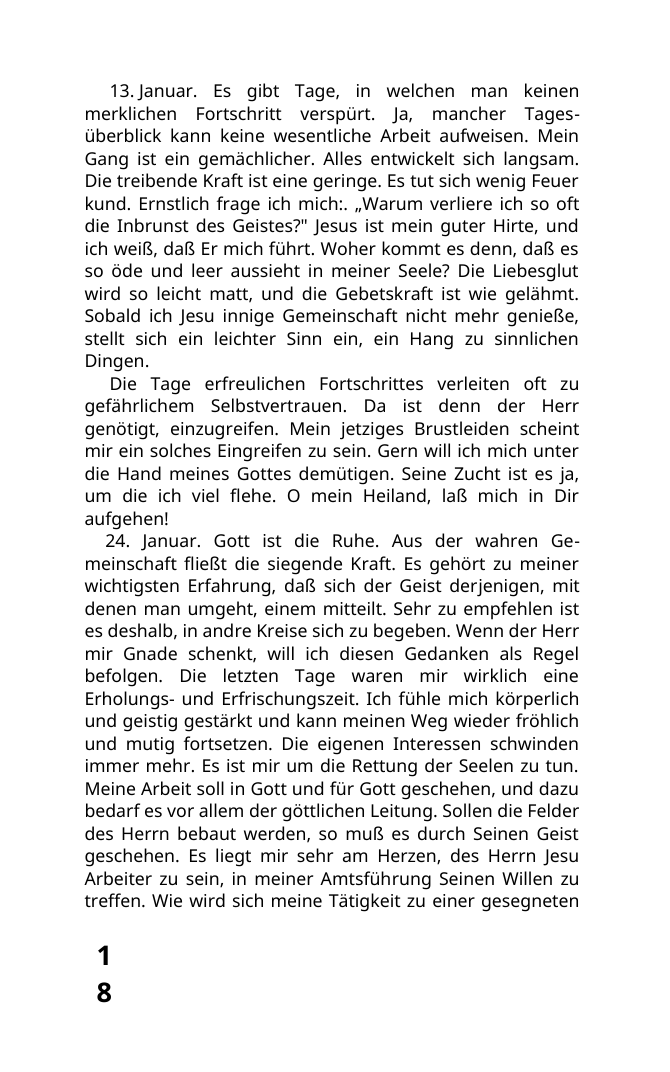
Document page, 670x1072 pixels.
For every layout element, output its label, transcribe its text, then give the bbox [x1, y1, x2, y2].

text Die Tage erfreulichen Fortschrittes verleiten oft zu gefährlichem Selbstvertrauen. Da ist denn der Herr genötigt, einzugreifen. Mein jetziges Brustleiden scheint mir ein solches Eingreifen zu sein. Gern will ich mich unter die Hand meines Gottes demütigen. Seine Zucht ist es ja, um die ich viel flehe. O mein Heiland, laß mich in Dir aufgehen! [84, 372, 580, 529]
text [84, 529, 580, 912]
list Januar. Es gibt Tage, in welchen man keinen merklichen Fortschritt verspürt. Ja, mancher Tagesüberblick kann keine wesentliche Arbeit aufweisen. Mein Gang ist ein gemächlicher. Alles entwickelt sich langsam. Die treibende Kraft ist eine geringe. Es tut sich wenig Feuer kund. Ernstlich frage ich mich:. „Warum verliere ich so oft die Inbrunst des Geistes?" Jesus ist mein guter Hirte, und ich weiß, daß Er mich führt. Woher kommt es denn, daß es so öde und leer aussieht in meiner Seele? Die Liebesglut wird so leicht matt, und die Gebetskraft ist wie gelähmt. Sobald ich Jesu innige Gemeinschaft nicht mehr genieße, stellt sich ein leichter Sinn ein, ein Hang zu sinnlichen Dingen. [84, 79, 580, 372]
